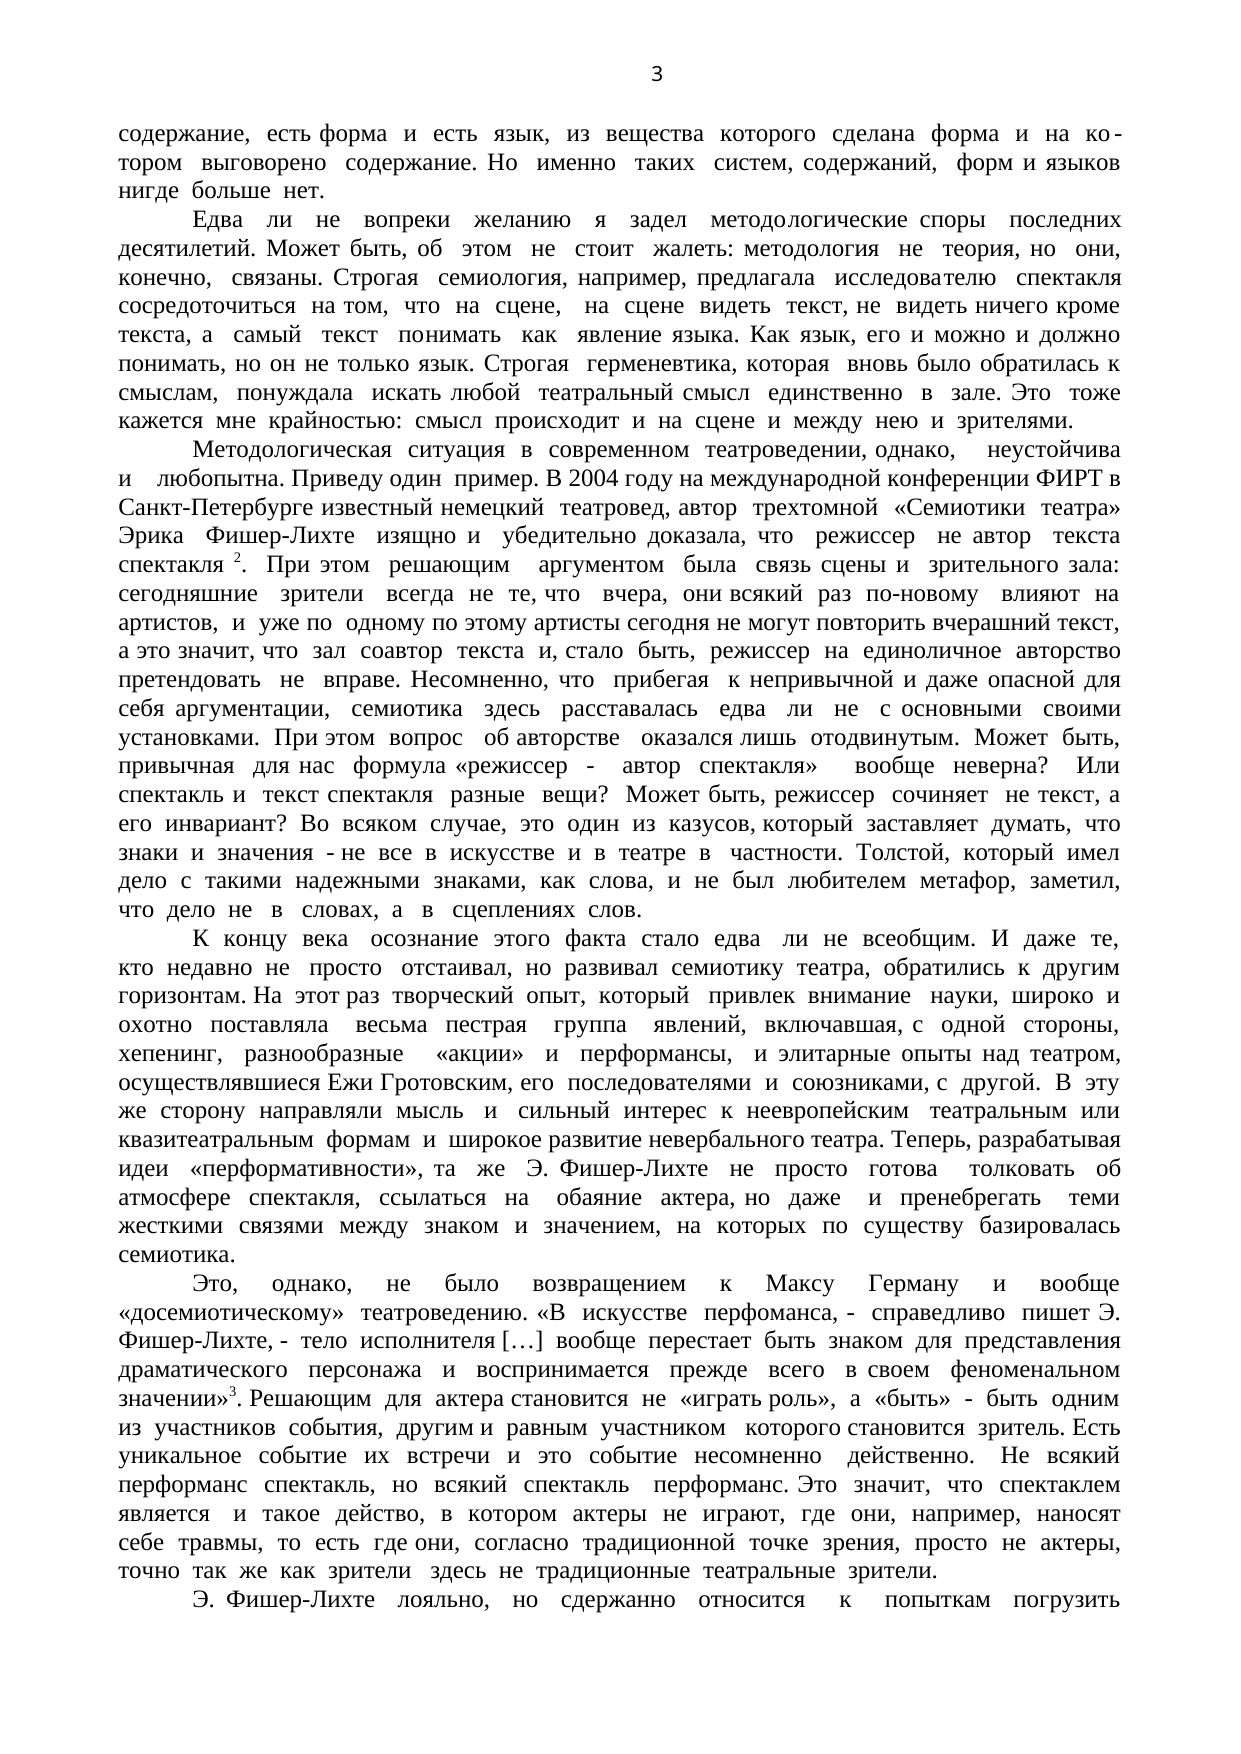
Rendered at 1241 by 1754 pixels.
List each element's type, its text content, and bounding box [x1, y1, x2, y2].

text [118, 118, 1122, 204]
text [118, 1584, 1122, 1613]
text Это, однако, не было возвращением к Максу Герману и вообще «досемиотическому» театроведению. «В искусстве перфоманса, - справедливо пишет Э. Фишер-Лихте, - тело исполнителя […] вообще перестает быть знаком для представления драматического персонажа и воспринимается прежде всего в своем феноменальном значении»3. Решающим для актера становится не «играть роль», а «быть» - быть одним из участников события, другим и равным участником которого становится зритель. Есть уникальное событие их встречи и это событие несомненно действенно. Не всякий перформанс спектакль, но всякий спектакль перформанс. Это значит, что спектаклем является и такое действо, в котором актеры не играют, где они, например, наносят себе травмы, то есть где они, согласно традиционной точке зрения, просто не актеры, точно так же как зрители здесь не традиционные театральные зрители. [118, 1268, 1122, 1584]
text Едва ли не вопреки желанию я задел методологические споры последних десятилетий. Может быть, об этом не стоит жалеть: методология не теория, но они, конечно, связаны. Строгая семиология, например, предлагала исследователю спектакля сосредоточиться на том, что на сцене, на сцене видеть текст, не видеть ничего кроме текста, а самый текст понимать как явление языка. Как язык, его и можно и должно понимать, но он не только язык. Строгая герменевтика, которая вновь было обратилась к смыслам, понуждала искать любой театральный смысл единственно в зале. Это тоже кажется мне крайностью: смысл происходит и на сцене и между нею и зрителями. [118, 204, 1122, 434]
text К концу века осознание этого факта стало едва ли не всеобщим. И даже те, кто недавно не просто отстаивал, но развивал семиотику театра, обратились к другим горизонтам. На этот раз творческий опыт, который привлек внимание науки, широко и охотно поставляла весьма пестрая группа явлений, включавшая, с одной стороны, хепенинг, разнообразные «акции» и перформансы, и элитарные опыты над театром, осуществлявшиеся Ежи Гротовским, его последователями и союзниками, с другой. В эту же сторону направляли мысль и сильный интерес к неевропейским театральным или квазитеатральным формам и широкое развитие невербального театра. Теперь, разрабатывая идеи «перформативности», та же Э. Фишер-Лихте не просто готова толковать об атмосфере спектакля, ссылаться на обаяние актера, но даже и пренебрегать теми жесткими связями между знаком и значением, на которых по существу базировалась семиотика. [118, 923, 1122, 1268]
text Методологическая ситуация в современном театроведении, однако, неустойчива и любопытна. Приведу один пример. В 2004 году на международной конференции ФИРТ в Санкт-Петербурге известный немецкий театровед, автор трехтомной «Семиотики театра» Эрика Фишер-Лихте изящно и убедительно доказала, что режиссер не автор текста спектакля 2. При этом решающим аргументом была связь сцены и зрительного зала: сегодняшние зрители всегда не те, что вчера, они всякий раз по-новому влияют на артистов, и уже по одному по этому артисты сегодня не могут повторить вчерашний текст, а это значит, что зал соавтор текста и, стало быть, режиссер на единоличное авторство претендовать не вправе. Несомненно, что прибегая к непривычной и даже опасной для себя аргументации, семиотика здесь расставалась едва ли не с основными своими установками. При этом вопрос об авторстве оказался лишь отодвинутым. Может быть, привычная для нас формула «режиссер - автор спектакля» вообще неверна? Или спектакль и текст спектакля разные вещи? Может быть, режиссер сочиняет не текст, а его инвариант? Во всяком случае, это один из казусов, который заставляет думать, что знаки и значения - не все в искусстве и в театре в частности. Толстой, который имел дело с такими надежными знаками, как слова, и не был любителем метафор, заметил, что дело не в словах, а в сцеплениях слов. [118, 434, 1122, 923]
